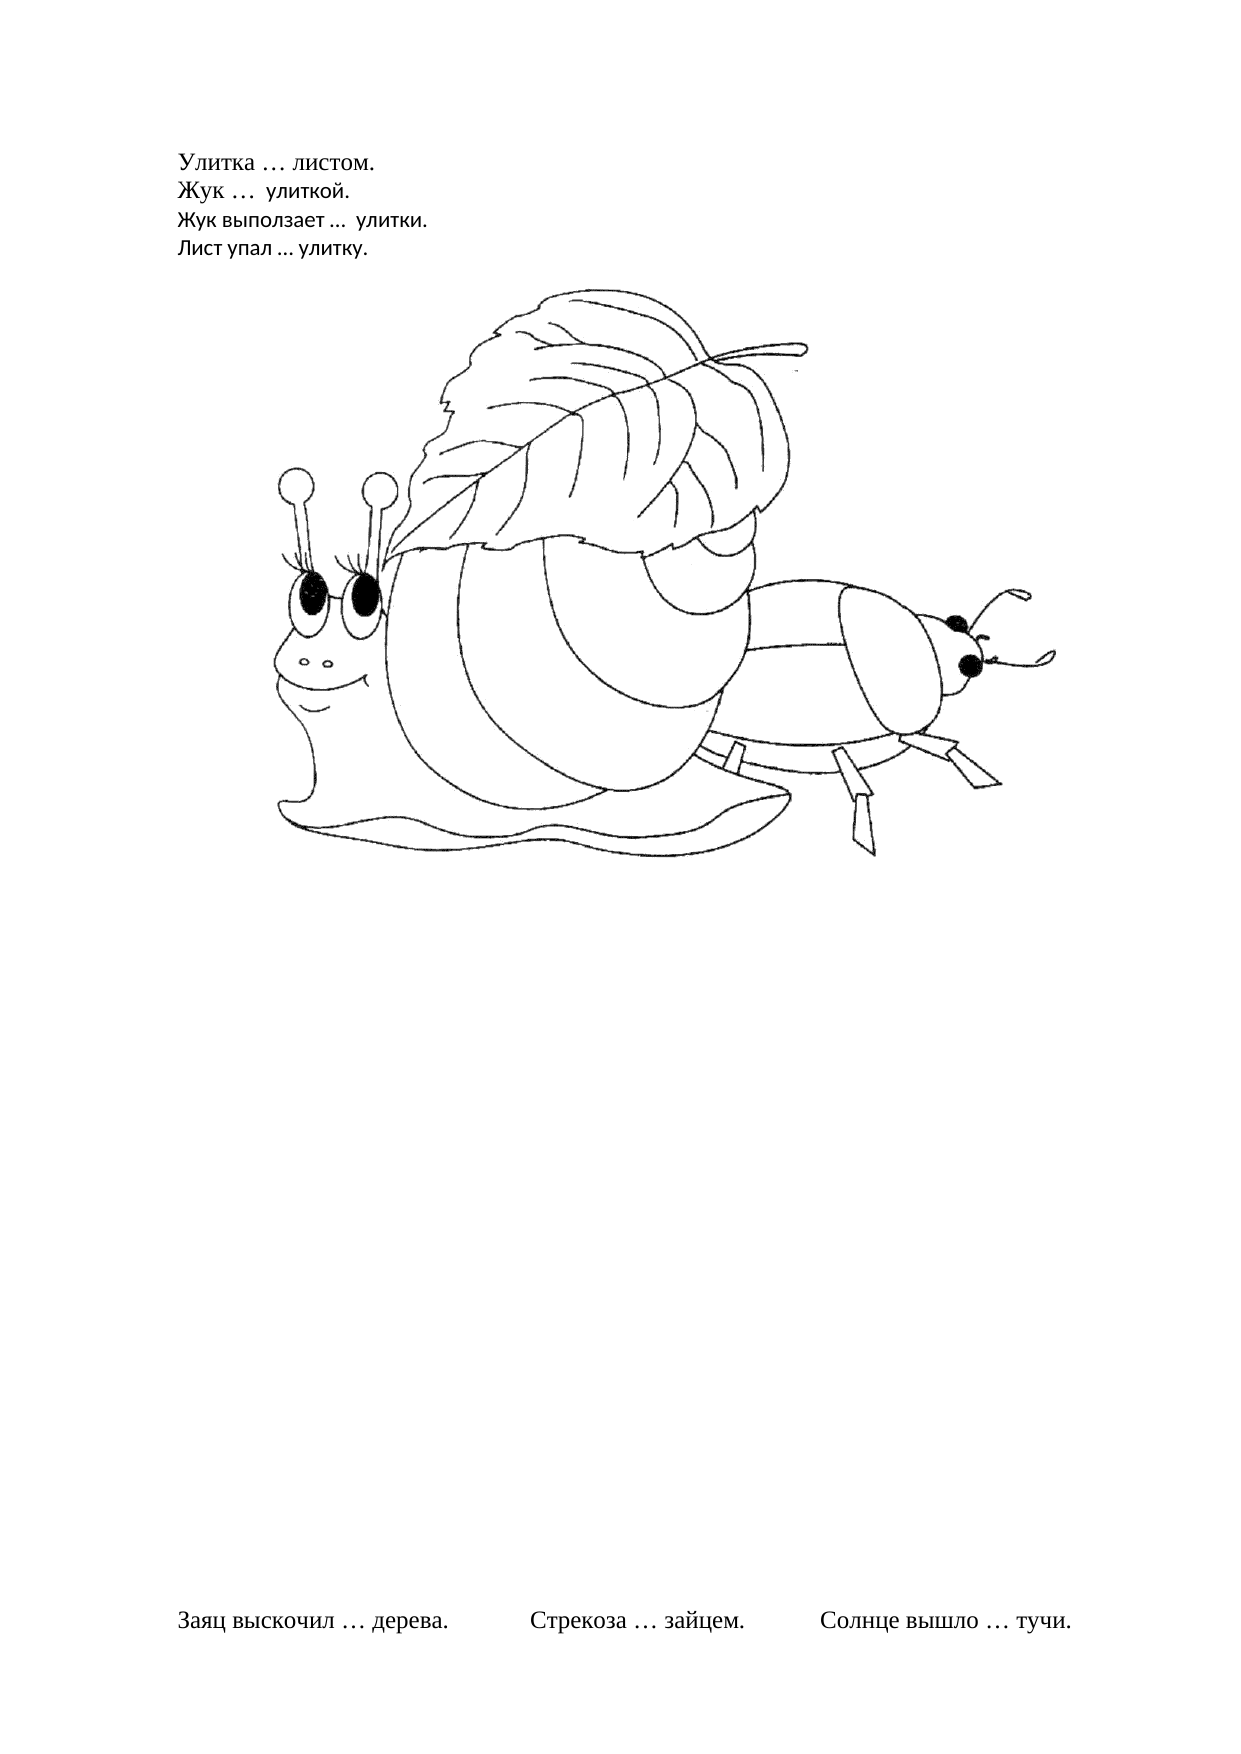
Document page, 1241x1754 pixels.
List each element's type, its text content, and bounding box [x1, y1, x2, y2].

text Лист упал … улитку. [177, 233, 1152, 261]
picture [272, 288, 1057, 858]
text Жук … улиткой. [177, 176, 1152, 205]
text Заяц выскочил … дерева. Стрекоза … зайцем. Солнце вышло … тучи. [177, 1605, 1152, 1634]
text Улитка … листом. [177, 147, 1152, 176]
text Жук выползает … улитки. [177, 205, 1152, 233]
